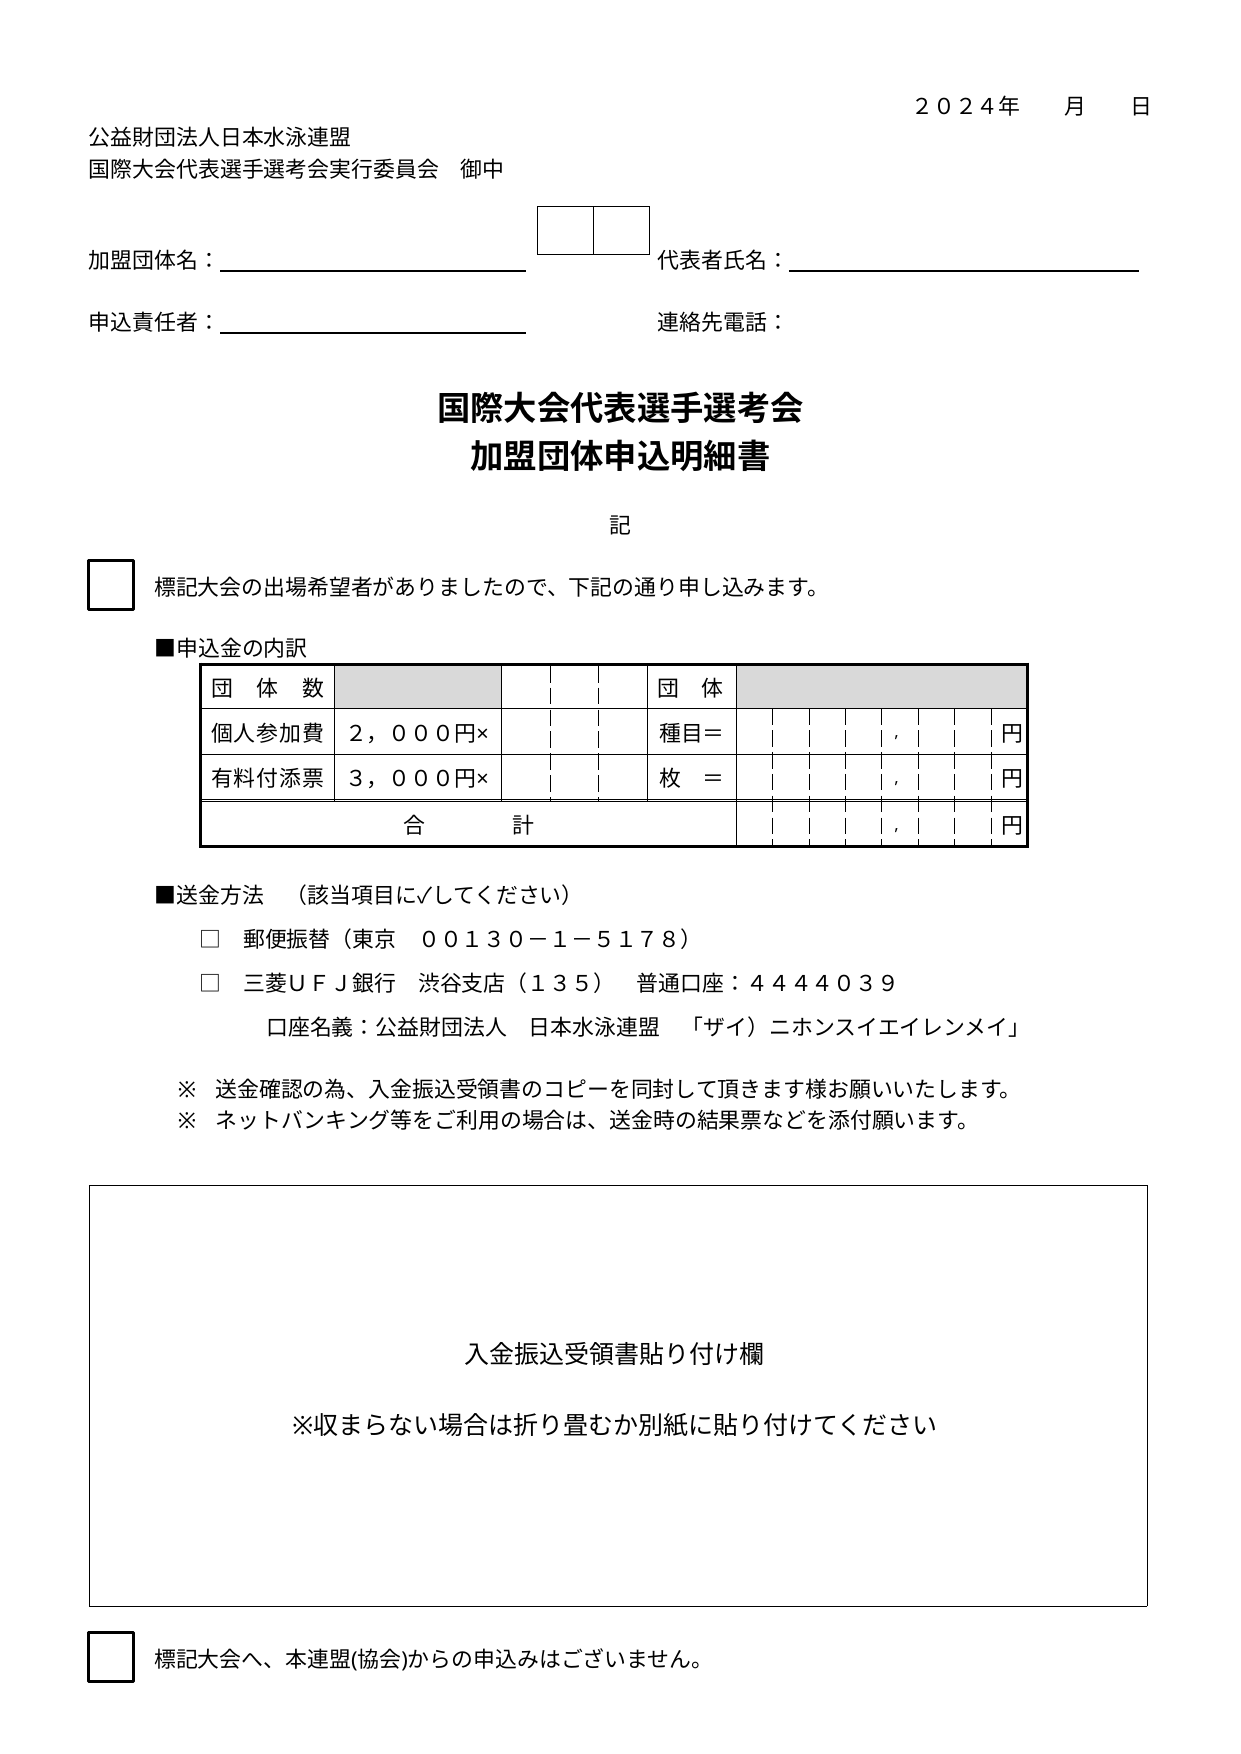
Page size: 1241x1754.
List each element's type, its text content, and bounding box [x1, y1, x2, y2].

subtitle 記 [89, 508, 1152, 540]
table_header 団 体 [648, 666, 736, 708]
table_cell [918, 709, 954, 754]
list 送金確認の為、入金振込受領書のコピーを同封して頂きます様お願いいたします。 [178, 1072, 1152, 1103]
list ネットバンキング等をご利用の場合は、送金時の結果票などを添付願います。 [178, 1103, 1152, 1135]
table_cell [955, 802, 991, 845]
text 加盟団体名： 代表者氏名： [89, 243, 1152, 275]
table_cell [809, 755, 846, 799]
text 申込責任者： 連絡先電話： [89, 305, 1152, 336]
text 口座名義：公益財団法人 日本水泳連盟 「ザイ）ニホンスイエイレンメイ」 [89, 1010, 1152, 1042]
table_cell , [882, 709, 918, 754]
table_header [737, 666, 1026, 708]
table_cell ３，０００円× [335, 755, 501, 799]
table_cell [773, 802, 809, 845]
table_cell [955, 709, 991, 754]
text ２０２４年 月 日 [89, 89, 1152, 120]
table_cell [502, 709, 550, 754]
text 国際大会代表選手選考会実行委員会 御中 [89, 152, 1152, 184]
table_cell , [882, 755, 918, 799]
table_cell , [882, 802, 918, 845]
table_cell [550, 709, 599, 754]
text 公益財団法人日本水泳連盟 [89, 120, 1152, 152]
text □ 三菱ＵＦＪ銀行 渋谷支店（１３５） 普通口座：４４４４０３９ [89, 966, 1152, 998]
table_header [550, 666, 599, 708]
table_cell 円 [991, 709, 1026, 754]
text 標記大会へ、本連盟(協会)からの申込みはございません。 [135, 1642, 1152, 1673]
table_cell [809, 709, 846, 754]
table_cell 個人参加費 [202, 709, 334, 754]
text 国際大会代表選手選考会 [89, 382, 1152, 430]
text 加盟団体申込明細書 [89, 430, 1152, 478]
table_header 団体数 [202, 666, 334, 708]
table_cell [955, 755, 991, 799]
table_cell ２，０００円× [335, 709, 501, 754]
table_cell [846, 709, 882, 754]
table_cell [809, 802, 846, 845]
table_cell [773, 755, 809, 799]
table_cell [846, 755, 882, 799]
table_cell [502, 755, 550, 799]
table_cell [918, 755, 954, 799]
table_cell [737, 709, 773, 754]
table_cell 円 [991, 802, 1026, 845]
table_header [335, 666, 501, 708]
table_header [599, 666, 647, 708]
text 標記大会の出場希望者がありましたので、下記の通り申し込みます。 [135, 569, 1152, 601]
text □ 郵便振替（東京 ００１３０－１－５１７８） [89, 922, 1152, 953]
table_cell [737, 755, 773, 799]
table_cell [918, 802, 954, 845]
table_cell [846, 802, 882, 845]
table_cell 種目＝ [648, 709, 736, 754]
table_header [502, 666, 550, 708]
table_cell 枚 ＝ [648, 755, 736, 799]
table_cell 円 [991, 755, 1026, 799]
text ■送金方法 （該当項目に✓してください） [89, 878, 1152, 909]
table_cell [550, 755, 599, 799]
text ■申込金の内訳 [89, 631, 1152, 663]
table_cell 合 計 [202, 802, 736, 845]
table_cell [773, 709, 809, 754]
table_cell [599, 709, 647, 754]
table_cell 有料付添票 [202, 755, 334, 799]
table_cell [599, 755, 647, 799]
table_cell [737, 802, 773, 845]
